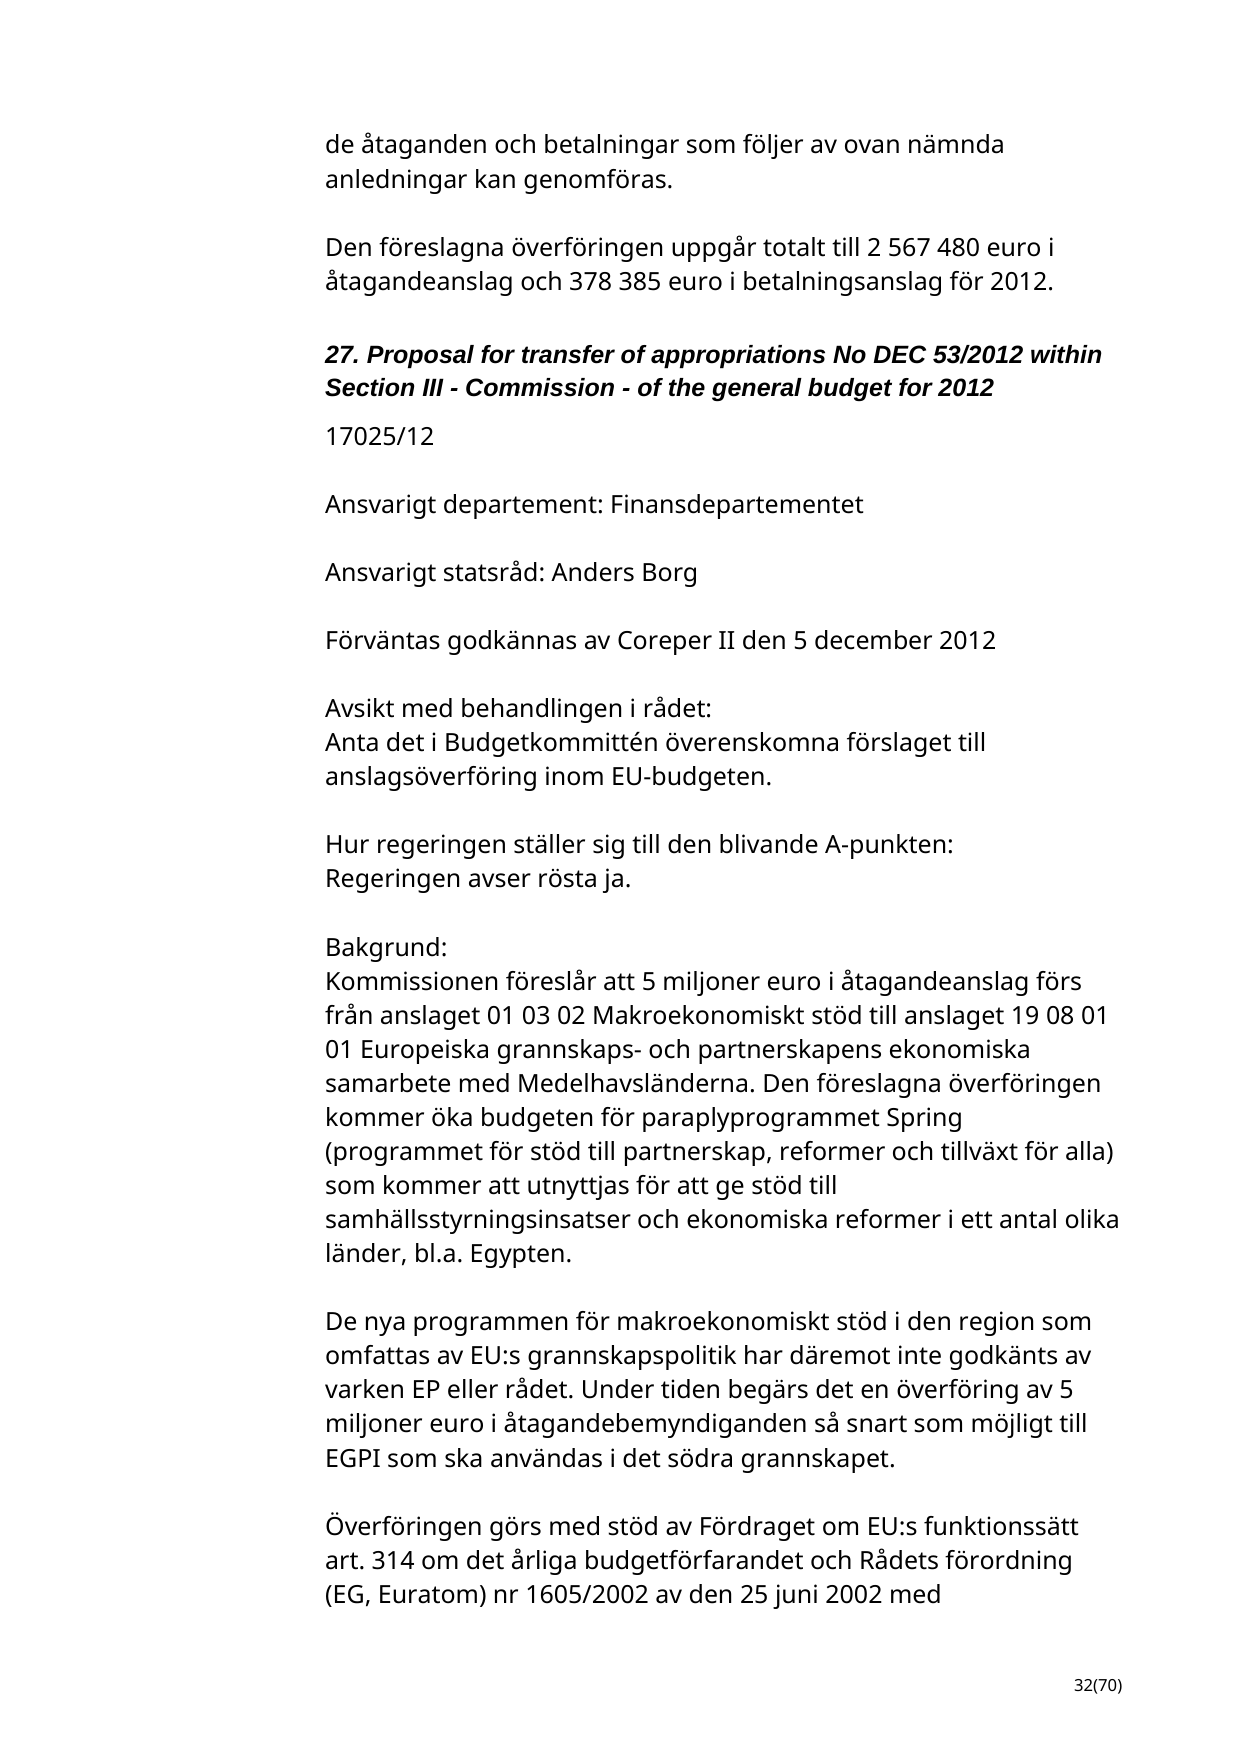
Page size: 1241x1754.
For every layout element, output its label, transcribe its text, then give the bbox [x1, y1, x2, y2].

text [325, 1508, 1122, 1611]
text Förväntas godkännas av Coreper II den 5 december 2012 [325, 623, 1122, 657]
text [325, 127, 1122, 195]
text Kommissionen föreslår att 5 miljoner euro i åtagandeanslag förs från anslaget 01 03 02 Makroekonomiskt stöd till anslaget 19 08 01 01 Europeiska grannskaps- och partnerskapens ekonomiska samarbete med Medelhavsländerna. Den föreslagna överföringen kommer öka budgeten för paraplyprogrammet Spring (programmet för stöd till partnerskap, reformer och tillväxt för alla) som kommer att utnyttjas för att ge stöd till samhällsstyrningsinsatser och ekonomiska reformer i ett antal olika länder, bl.a. Egypten. [325, 963, 1122, 1270]
text De nya programmen för makroekonomiskt stöd i den region som omfattas av EU:s grannskapspolitik har däremot inte godkänts av varken EP eller rådet. Under tiden begärs det en överföring av 5 miljoner euro i åtagandebemyndiganden så snart som möjligt till EGPI som ska användas i det södra grannskapet. [325, 1304, 1122, 1474]
text Bakgrund: [325, 929, 1122, 963]
text Avsikt med behandlingen i rådet: [325, 691, 1122, 725]
text 17025/12 [325, 418, 1122, 452]
text Ansvarigt departement: Finansdepartementet [325, 486, 1122, 521]
text Ansvarigt statsråd: Anders Borg [325, 554, 1122, 589]
text Hur regeringen ställer sig till den blivande A-punkten: [325, 827, 1122, 861]
text Anta det i Budgetkommittén överenskomna förslaget till anslagsöverföring inom EU-budgeten. [325, 725, 1122, 793]
text Den föreslagna överföringen uppgår totalt till 2 567 480 euro i åtagandeanslag och 378 385 euro i betalningsanslag för 2012. [325, 229, 1122, 297]
subtitle 27. Proposal for transfer of appropriations No DEC 53/2012 within Section III - Commission - of the general budget for 2012 [325, 335, 1122, 402]
text Regeringen avser rösta ja. [325, 861, 1122, 895]
